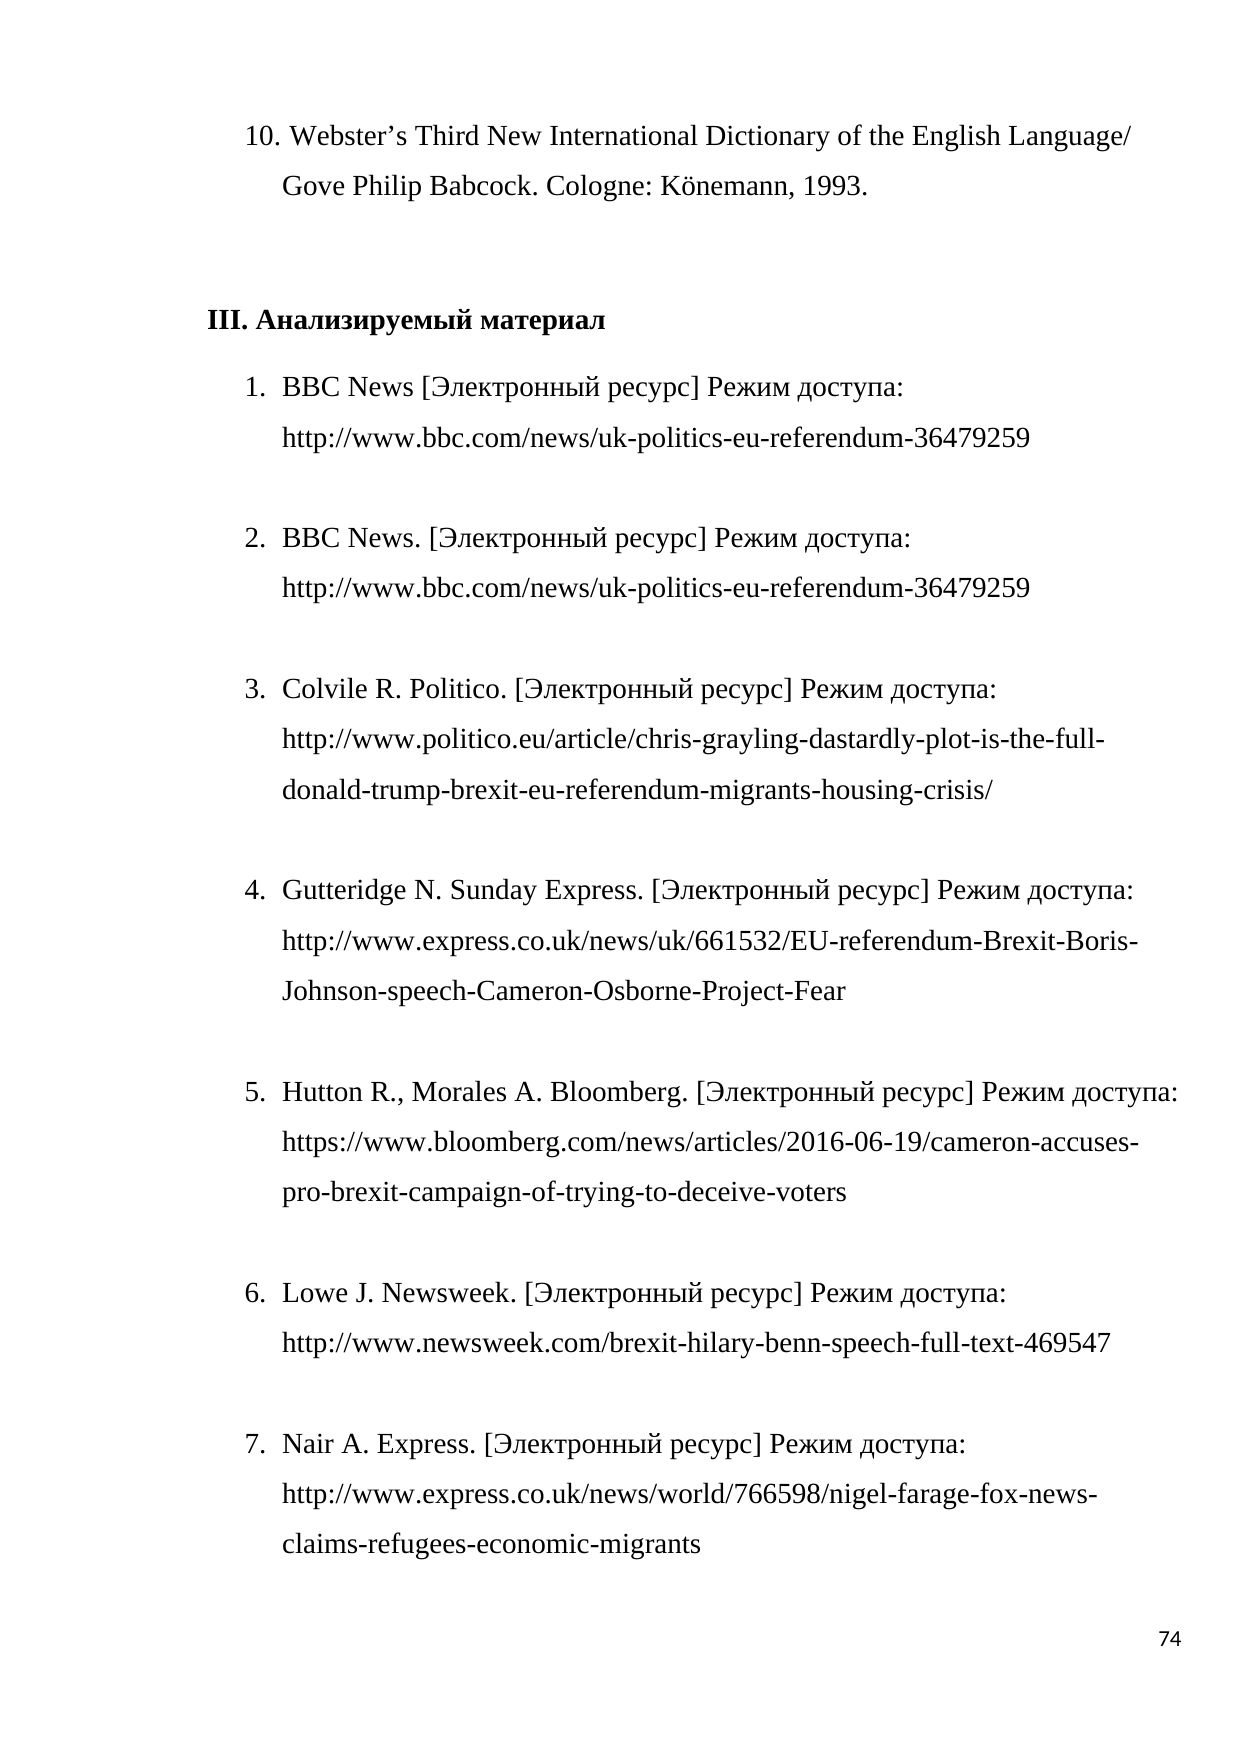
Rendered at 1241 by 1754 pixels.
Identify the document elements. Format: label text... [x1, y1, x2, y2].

list Gutteridge N. Sunday Express. [Электронный ресурс] Режим доступа: http://www.express.co.uk/news/uk/661532/EU-referendum-Brexit-Boris-Johnson-speech-Cameron-Osborne-Project-Fear [244, 872, 1181, 1007]
list BBC News. [Электронный ресурс] Режим доступа: http://www.bbc.com/news/uk-politics-eu-referendum-36479259 [244, 520, 1181, 604]
list Nair A. Express. [Электронный ресурс] Режим доступа: http://www.express.co.uk/news/world/766598/nigel-farage-fox-news-claims-refugees-economic-migrants [244, 1426, 1181, 1560]
list BBC News [Электронный ресурс] Режим доступа: http://www.bbc.com/news/uk-politics-eu-referendum-36479259 [244, 369, 1181, 453]
list Colvile R. Politico. [Электронный ресурс] Режим доступа: http://www.politico.eu/article/chris-grayling-dastardly-plot-is-the-full-donald-trump-brexit-eu-referendum-migrants-housing-crisis/ [244, 671, 1181, 805]
text III. Анализируемый материал [207, 302, 1181, 336]
list Lowe J. Newsweek. [Электронный ресурс] Режим доступа: http://www.newsweek.com/brexit-hilary-benn-speech-full-text-469547 [244, 1275, 1181, 1359]
list Hutton R., Morales A. Bloomberg. [Электронный ресурс] Режим доступа: https://www.bloomberg.com/news/articles/2016-06-19/cameron-accuses-pro-brexit-campaign-of-trying-to-deceive-voters [244, 1074, 1181, 1208]
list Webster’s Third New International Dictionary of the English Language/ Gove Philip Babcock. Cologne: Könemann, 1993. [244, 118, 1181, 202]
